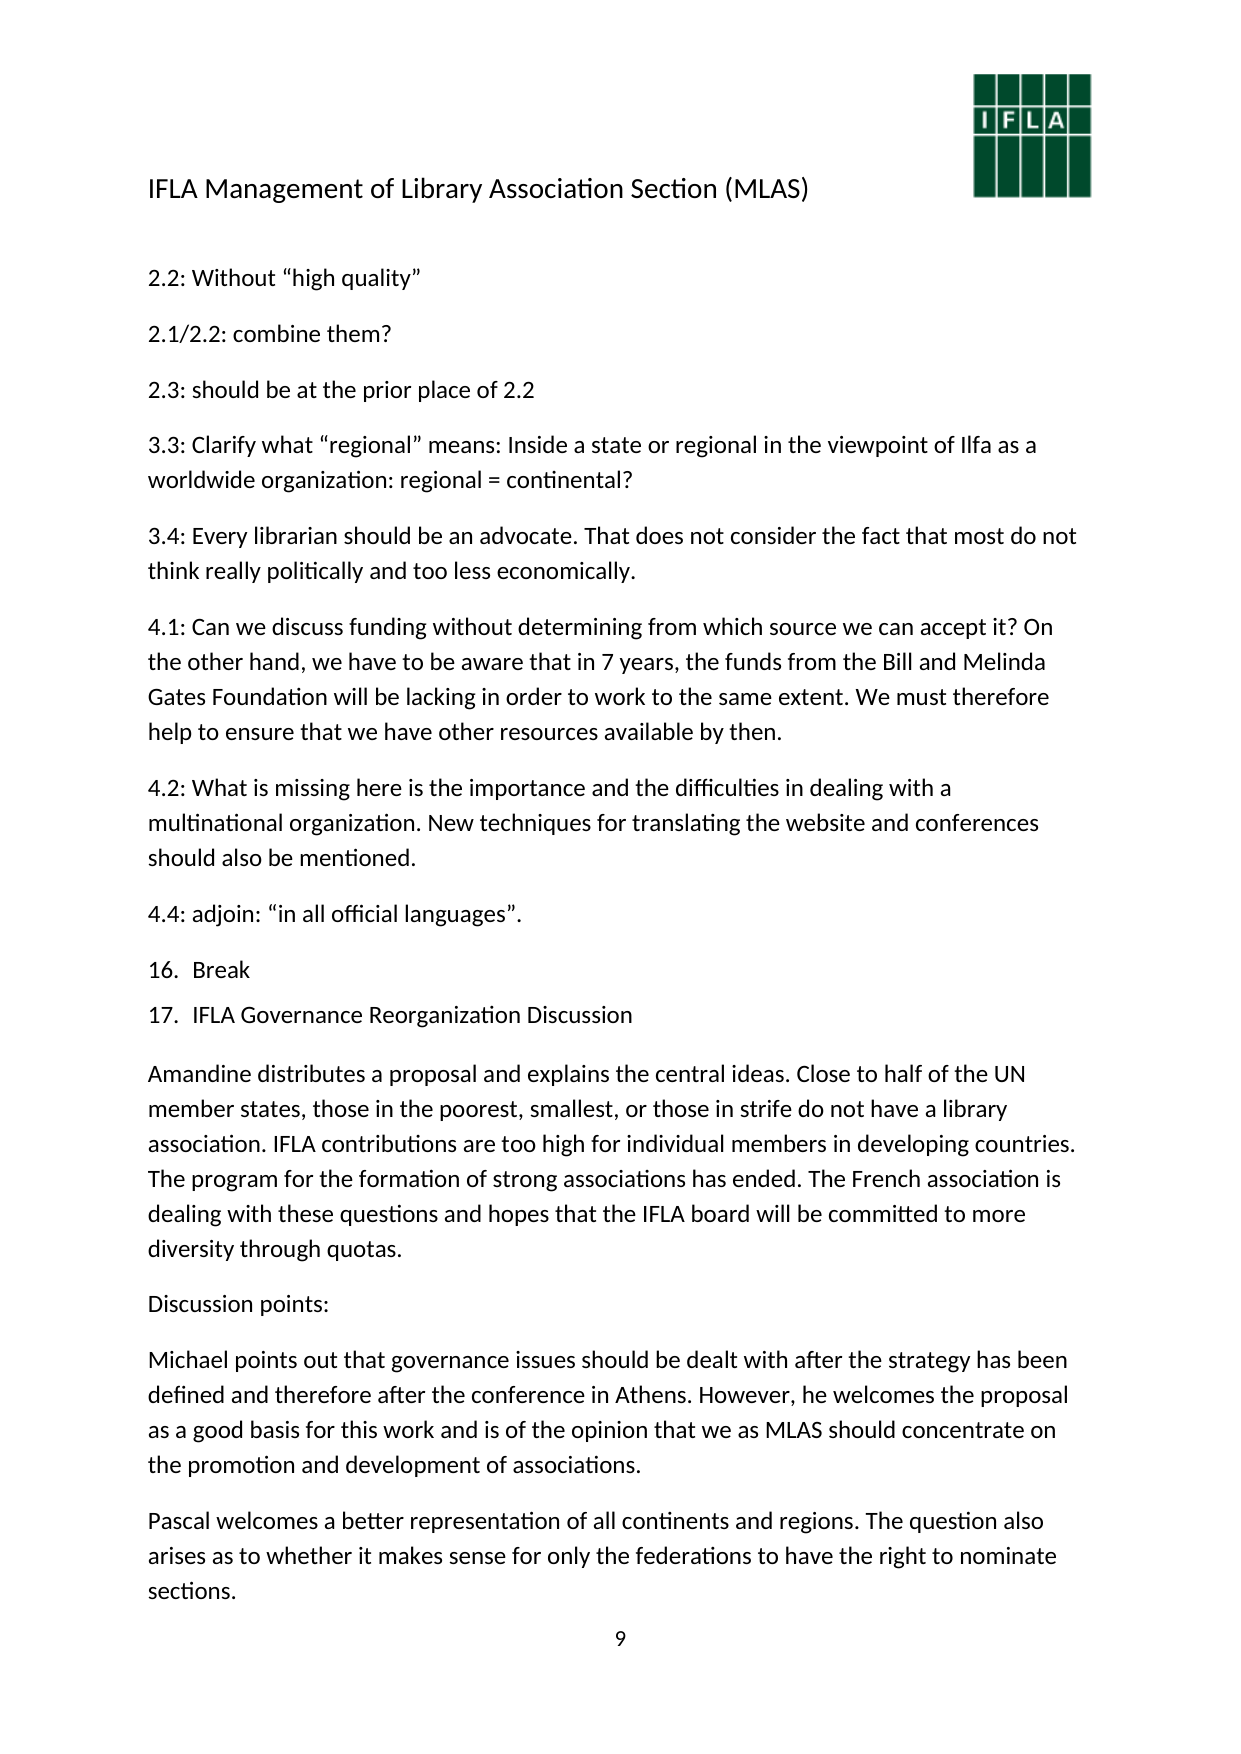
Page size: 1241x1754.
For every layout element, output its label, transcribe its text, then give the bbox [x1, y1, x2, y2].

text 2.3: should be at the prior place of 2.2 [148, 374, 1093, 404]
text 4.4: adjoin: “in all official languages”. [148, 898, 1093, 928]
text 2.1/2.2: combine them? [148, 318, 1093, 348]
text 3.4: Every librarian should be an advocate. That does not consider the fact that most do not think really politically and too less economically. [148, 520, 1093, 586]
picture [972, 73, 1093, 199]
text Discussion points: [148, 1288, 1093, 1319]
list Break [148, 954, 1093, 984]
text Pascal welcomes a better representation of all continents and regions. The question also arises as to whether it makes sense for only the federations to have the right to nominate sections. [148, 1505, 1093, 1606]
text Michael points out that governance issues should be dealt with after the strategy has been defined and therefore after the conference in Athens. However, he welcomes the proposal as a good basis for this work and is of the opinion that we as MLAS should concentrate on the promotion and development of associations. [148, 1344, 1093, 1480]
text 3.3: Clarify what “regional” means: Inside a state or regional in the viewpoint of Ilfa as a worldwide organization: regional = continental? [148, 429, 1093, 495]
text Amandine distributes a proposal and explains the central ideas. Close to half of the UN member states, those in the poorest, smallest, or those in strife do not have a library association. IFLA contributions are too high for individual members in developing countries. The program for the formation of strong associations has ended. The French association is dealing with these questions and hopes that the IFLA board will be committed to more diversity through quotas. [148, 1058, 1093, 1263]
text 4.1: Can we discuss funding without determining from which source we can accept it? On the other hand, we have to be aware that in 7 years, the funds from the Bill and Melinda Gates Foundation will be lacking in order to work to the same extent. We must therefore help to ensure that we have other resources available by then. [148, 611, 1093, 747]
text 4.2: What is missing here is the importance and the difficulties in dealing with a multinational organization. New techniques for translating the website and conferences should also be mentioned. [148, 772, 1093, 873]
text 2.2: Without “high quality” [148, 262, 1093, 293]
list IFLA Governance Reorganization Discussion [148, 999, 1093, 1030]
